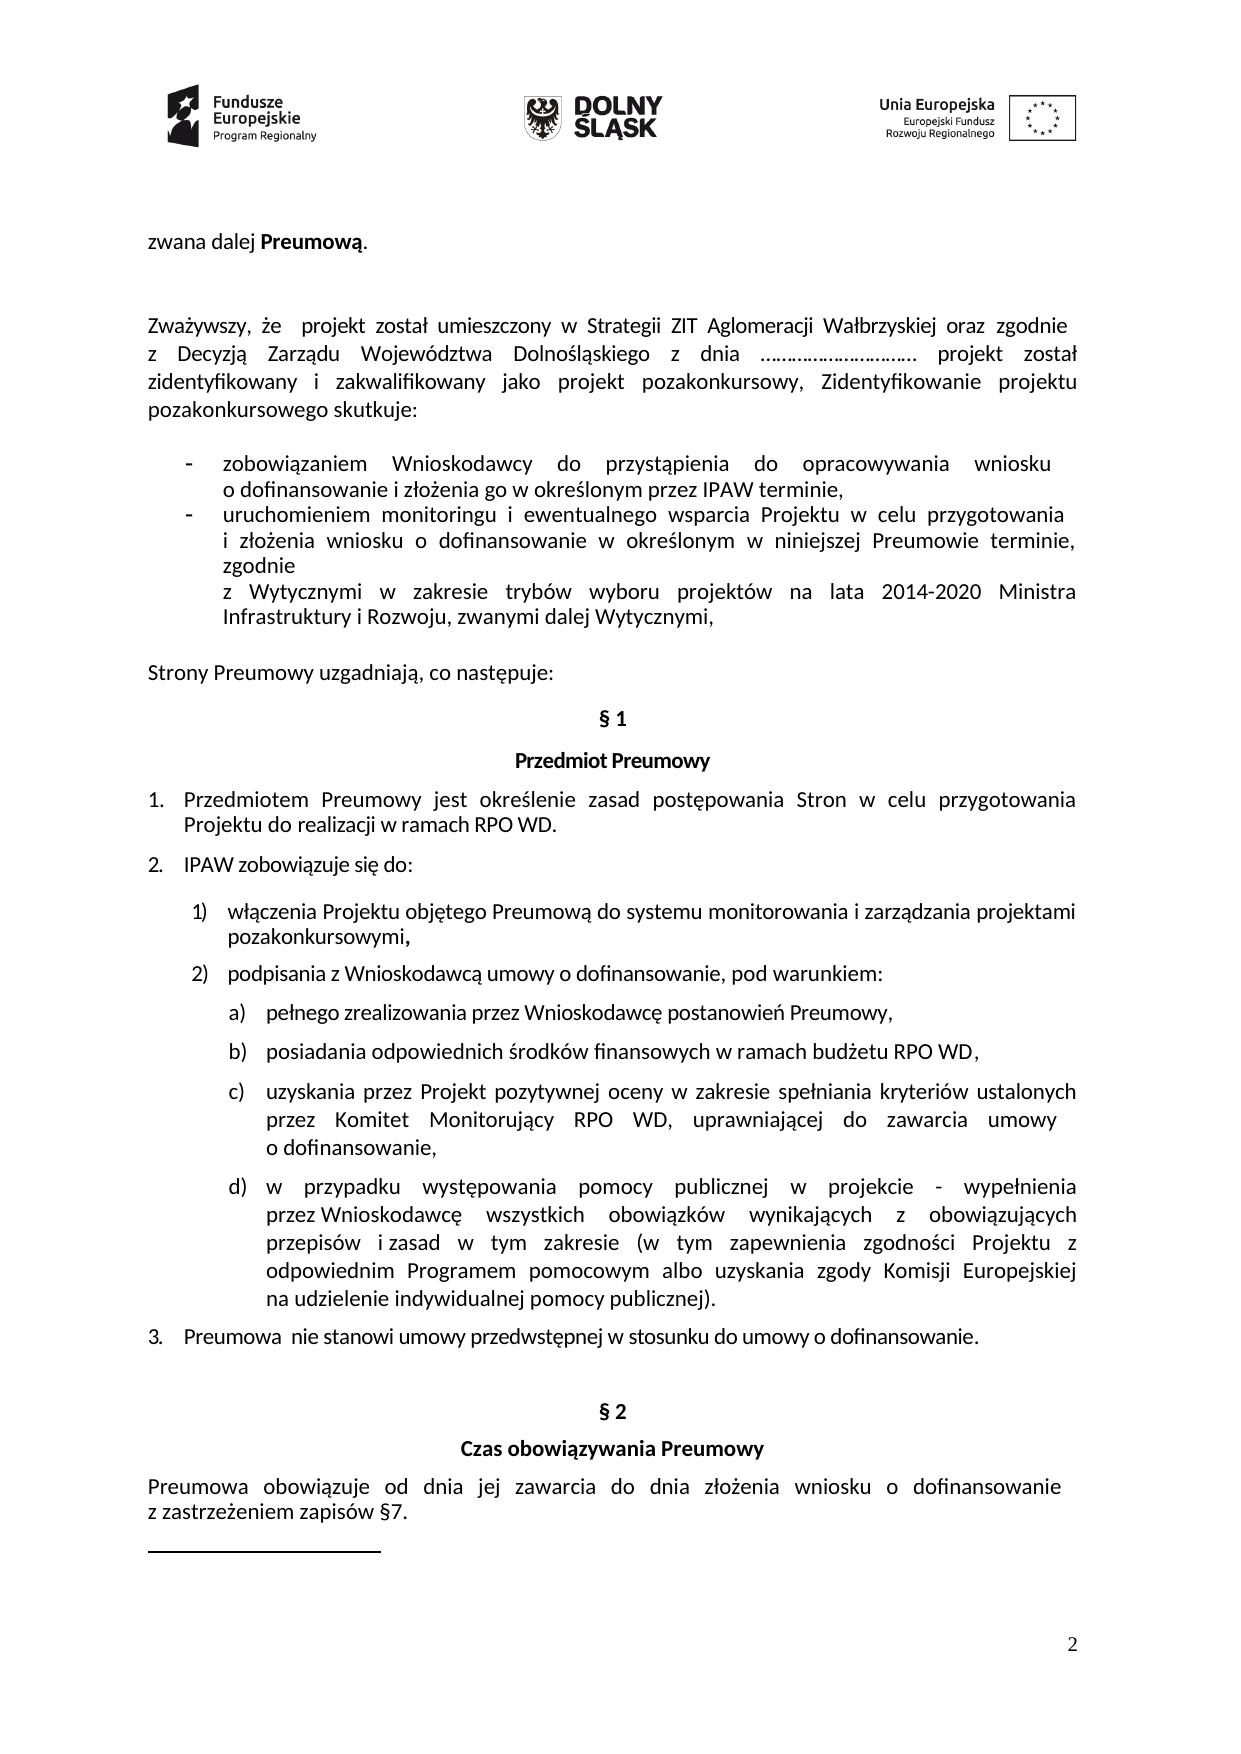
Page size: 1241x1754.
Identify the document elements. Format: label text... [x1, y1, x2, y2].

text § 2 [148, 1399, 1077, 1424]
list posiadania odpowiednich środków finansowych w ramach budżetu RPO WD, [228, 1037, 1078, 1065]
list włączenia Projektu objętego Preumową do systemu monitorowania i zarządzania projektami pozakonkursowymi, [191, 899, 1077, 949]
text Preumowa obowiązuje od dnia jej zawarcia do dnia złożenia wniosku o dofinansowanie z zastrzeżeniem zapisów §7. [148, 1474, 1077, 1524]
list zobowiązaniem Wnioskodawcy do przystąpienia do opracowywania wniosku o dofinansowanie i złożenia go w określonym przez IPAW terminie, [185, 451, 1077, 502]
text zwana dalej Preumową. [148, 229, 1078, 255]
text Zważywszy, że projekt został umieszczony w Strategii ZIT Aglomeracji Wałbrzyskiej oraz zgodnie z Decyzją Zarządu Województwa Dolnośląskiego z dnia ………………………… projekt został zidentyfikowany i zakwalifikowany jako projekt pozakonkursowy, Zidentyfikowanie projektu pozakonkursowego skutkuje: [148, 311, 1078, 423]
text § 1 [148, 698, 1078, 734]
list pełnego zrealizowania przez Wnioskodawcę postanowień Preumowy, [228, 998, 1078, 1026]
list w przypadku występowania pomocy publicznej w projekcie - wypełnienia przez Wnioskodawcę wszystkich obowiązków wynikających z obowiązujących przepisów i zasad w tym zakresie (w tym zapewnienia zgodności Projektu z odpowiednim Programem pomocowym albo uzyskania zgody Komisji Europejskiej na udzielenie indywidualnej pomocy publicznej). [228, 1172, 1078, 1312]
text Czas obowiązywania Preumowy [148, 1437, 1077, 1462]
list podpisania z Wnioskodawcą umowy o dofinansowanie, pod warunkiem: [191, 961, 1077, 986]
list uruchomieniem monitoringu i ewentualnego wsparcia Projektu w celu przygotowania i złożenia wniosku o dofinansowanie w określonym w niniejszej Preumowie terminie, zgodnie z Wytycznymi w zakresie trybów wyboru projektów na lata 2014-2020 Ministra Infrastruktury i Rozwoju, zwanymi dalej Wytycznymi, [185, 502, 1077, 630]
text Strony Preumowy uzgadniają, co następuje: [148, 658, 1078, 686]
list Preumowa nie stanowi umowy przedwstępnej w stosunku do umowy o dofinansowanie. [148, 1323, 1078, 1349]
list IPAW zobowiązuje się do: [148, 850, 1078, 878]
list uzyskania przez Projekt pozytywnej oceny w zakresie spełniania kryteriów ustalonych przez Komitet Monitorujący RPO WD, uprawniającej do zawarcia umowy o dofinansowanie, [228, 1077, 1078, 1161]
text Przedmiot Preumowy [148, 746, 1078, 774]
picture [147, 71, 1097, 161]
list Przedmiotem Preumowy jest określenie zasad postępowania Stron w celu przygotowania Projektu do realizacji w ramach RPO WD. [148, 787, 1078, 838]
